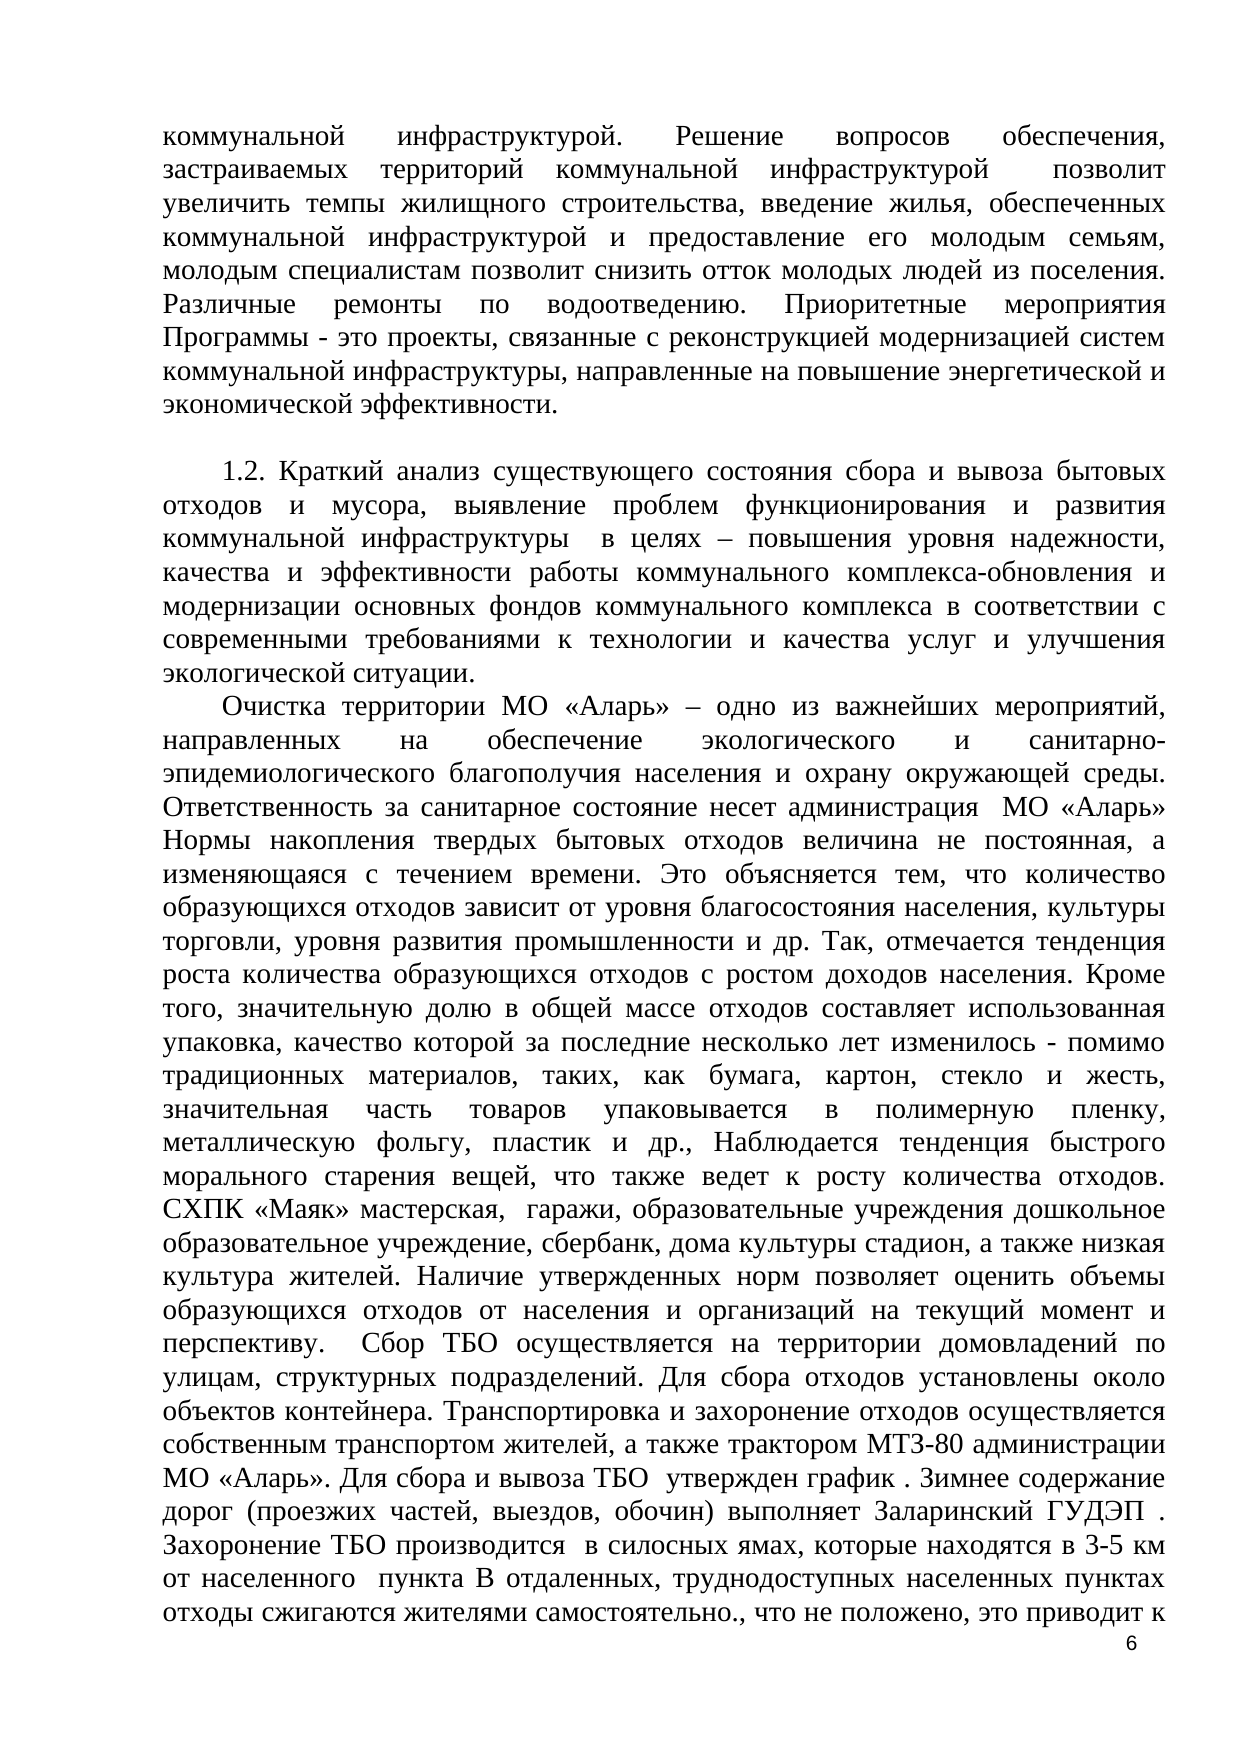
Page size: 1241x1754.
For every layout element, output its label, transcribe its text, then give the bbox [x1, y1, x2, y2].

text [162, 118, 1167, 420]
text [162, 688, 1167, 1627]
text 1.2. Краткий анализ существующего состояния сбора и вывоза бытовых отходов и мусора, выявление проблем функционирования и развития коммунальной инфраструктуры в целях – повышения уровня надежности, качества и эффективности работы коммунального комплекса-обновления и модернизации основных фондов коммунального комплекса в соответствии с современными требованиями к технологии и качества услуг и улучшения экологической ситуации. [162, 453, 1167, 688]
